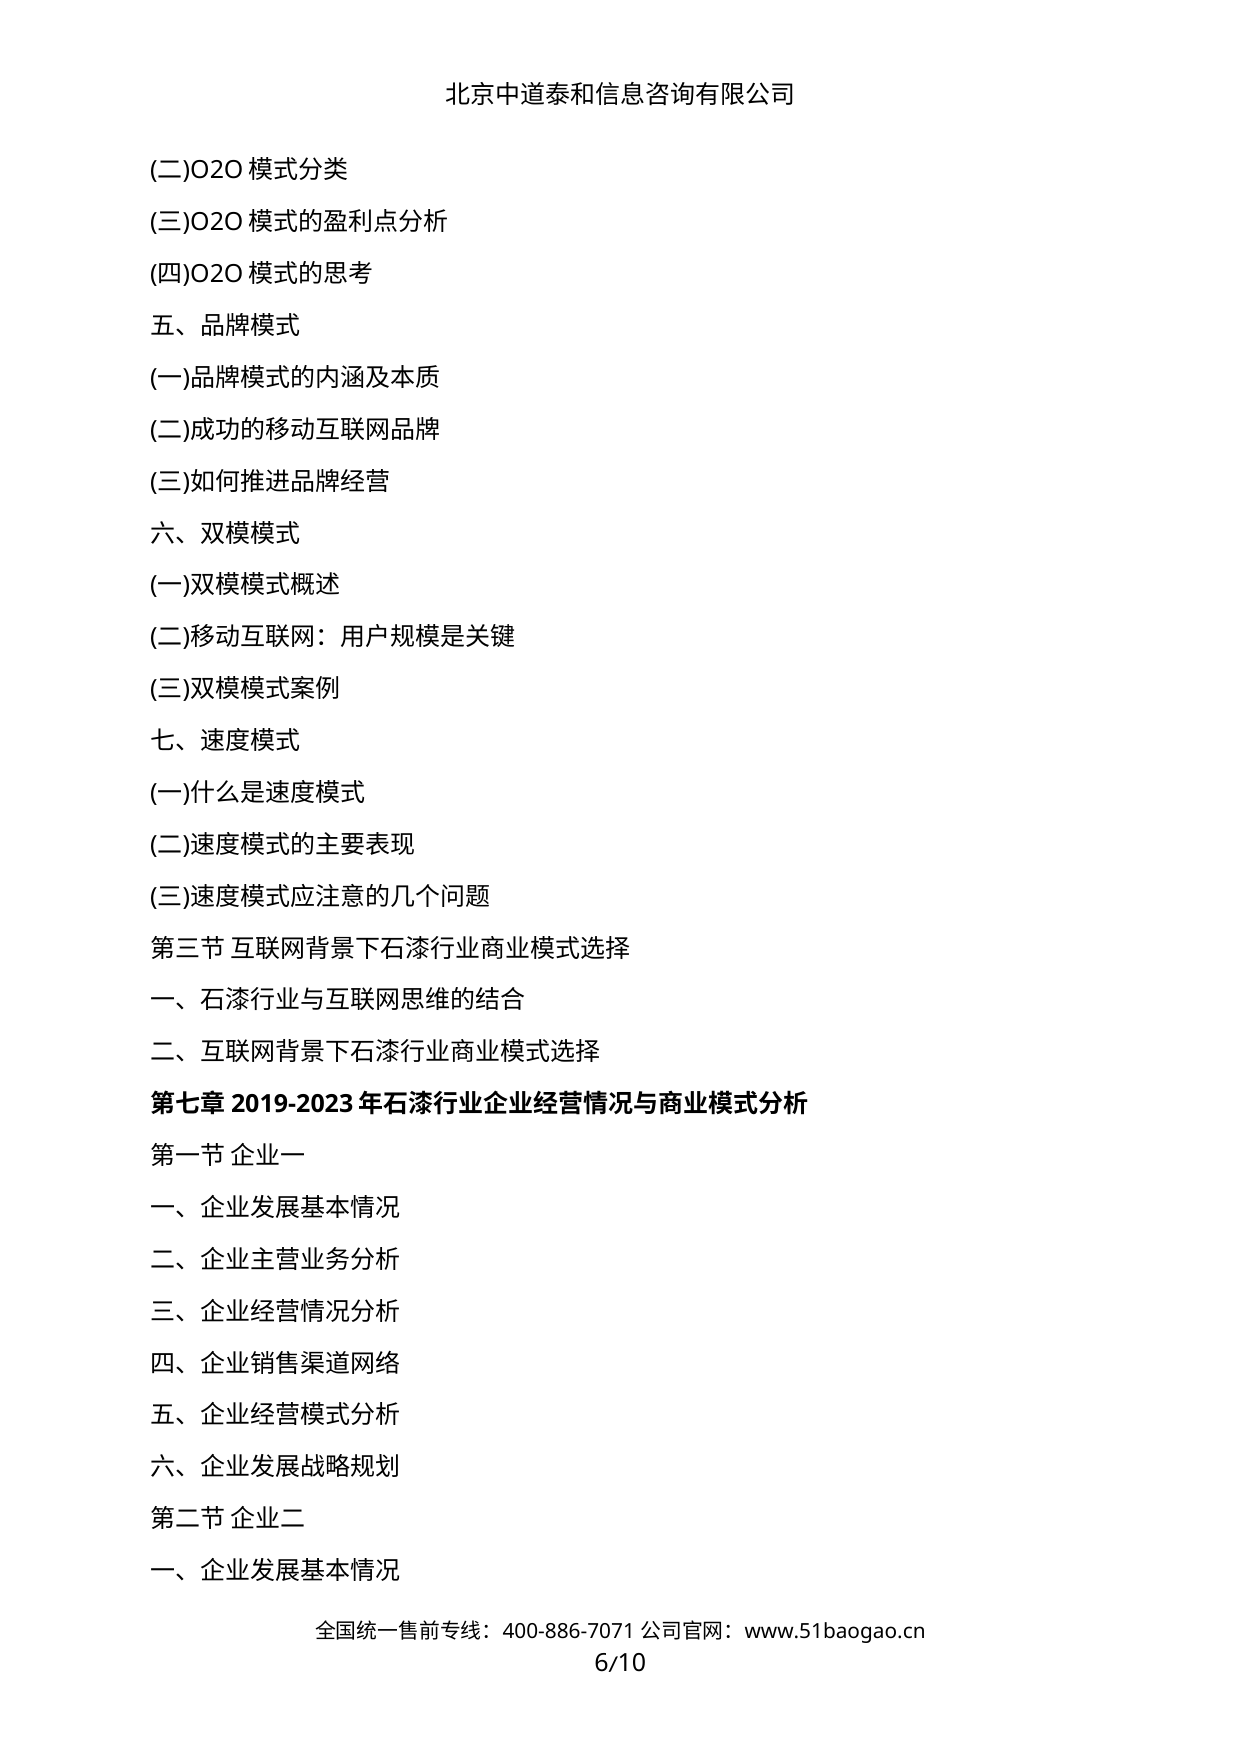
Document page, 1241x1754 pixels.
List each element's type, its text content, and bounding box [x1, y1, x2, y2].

text 一、石漆行业与互联网思维的结合 [150, 980, 1090, 1016]
text (一)双模模式概述 [150, 565, 1090, 601]
text (二)成功的移动互联网品牌 [150, 409, 1090, 446]
text (三)双模模式案例 [150, 669, 1090, 705]
text (一)品牌模式的内涵及本质 [150, 357, 1090, 394]
text (一)什么是速度模式 [150, 772, 1090, 809]
text 二、互联网背景下石漆行业商业模式选择 [150, 1032, 1090, 1068]
text 五、品牌模式 [150, 306, 1090, 342]
text 三、企业经营情况分析 [150, 1291, 1090, 1327]
text (三)如何推进品牌经营 [150, 461, 1090, 497]
text 六、企业发展战略规划 [150, 1447, 1090, 1483]
text (二)O2O模式分类 [150, 150, 1090, 186]
text 一、企业发展基本情况 [150, 1187, 1090, 1224]
text 六、双模模式 [150, 513, 1090, 549]
text 五、企业经营模式分析 [150, 1395, 1090, 1431]
text (三)速度模式应注意的几个问题 [150, 876, 1090, 912]
text 第一节 企业一 [150, 1136, 1090, 1172]
text 第三节 互联网背景下石漆行业商业模式选择 [150, 928, 1090, 964]
text (二)速度模式的主要表现 [150, 824, 1090, 861]
text 二、企业主营业务分析 [150, 1239, 1090, 1276]
text (四)O2O模式的思考 [150, 254, 1090, 290]
text 第二节 企业二 [150, 1499, 1090, 1535]
text 第七章 2019-2023年石漆行业企业经营情况与商业模式分析 [150, 1084, 1090, 1120]
text (二)移动互联网：用户规模是关键 [150, 617, 1090, 653]
text 七、速度模式 [150, 721, 1090, 757]
text (三)O2O模式的盈利点分析 [150, 202, 1090, 238]
text 四、企业销售渠道网络 [150, 1343, 1090, 1379]
text 一、企业发展基本情况 [150, 1551, 1090, 1587]
